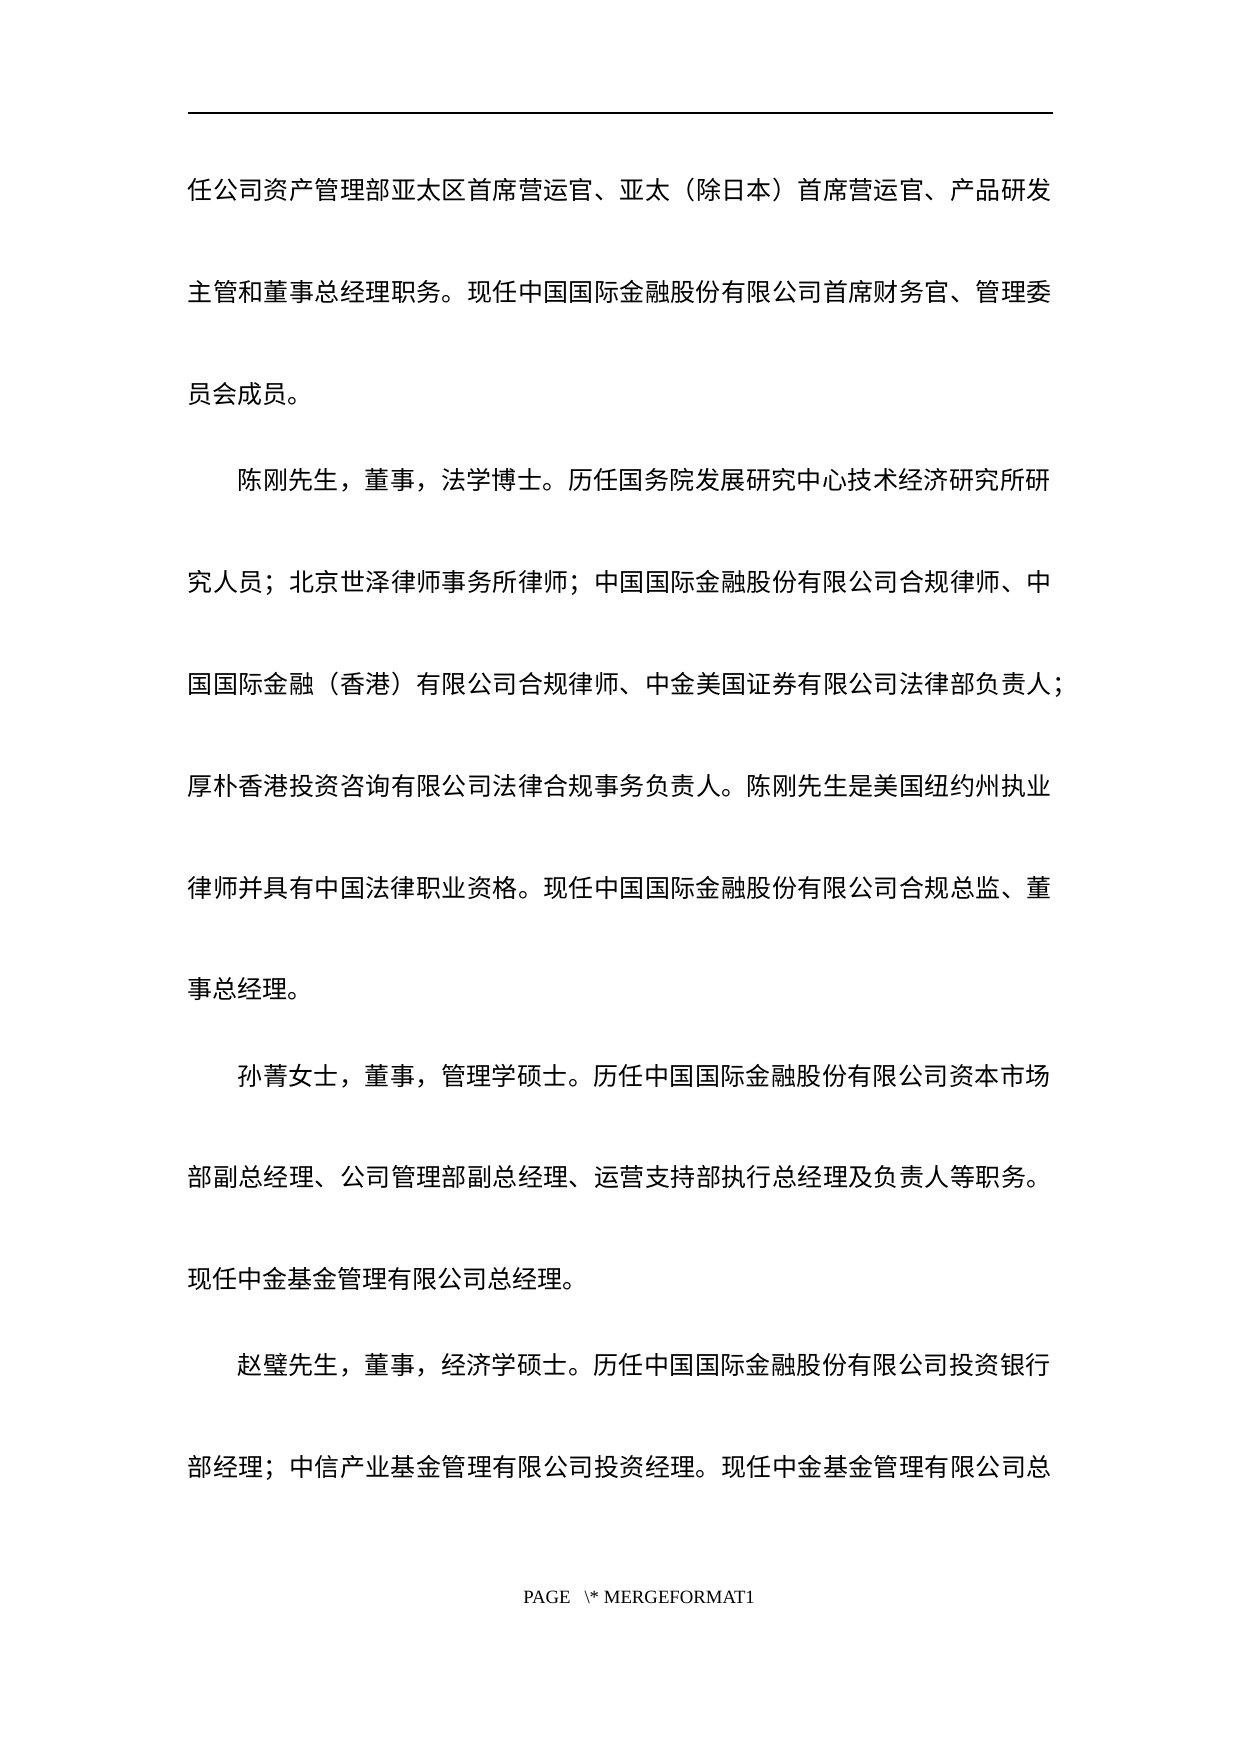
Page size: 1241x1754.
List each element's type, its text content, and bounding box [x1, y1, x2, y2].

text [187, 1330, 1053, 1500]
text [187, 155, 1053, 427]
text 陈刚先生，董事，法学博士。历任国务院发展研究中心技术经济研究所研究人员；北京世泽律师事务所律师；中国国际金融股份有限公司合规律师、中国国际金融（香港）有限公司合规律师、中金美国证券有限公司法律部负责人；厚朴香港投资咨询有限公司法律合规事务负责人。陈刚先生是美国纽约州执业律师并具有中国法律职业资格。现任中国国际金融股份有限公司合规总监、董事总经理。 [187, 445, 1053, 1022]
text 孙菁女士，董事，管理学硕士。历任中国国际金融股份有限公司资本市场部副总经理、公司管理部副总经理、运营支持部执行总经理及负责人等职务。现任中金基金管理有限公司总经理。 [187, 1040, 1053, 1312]
